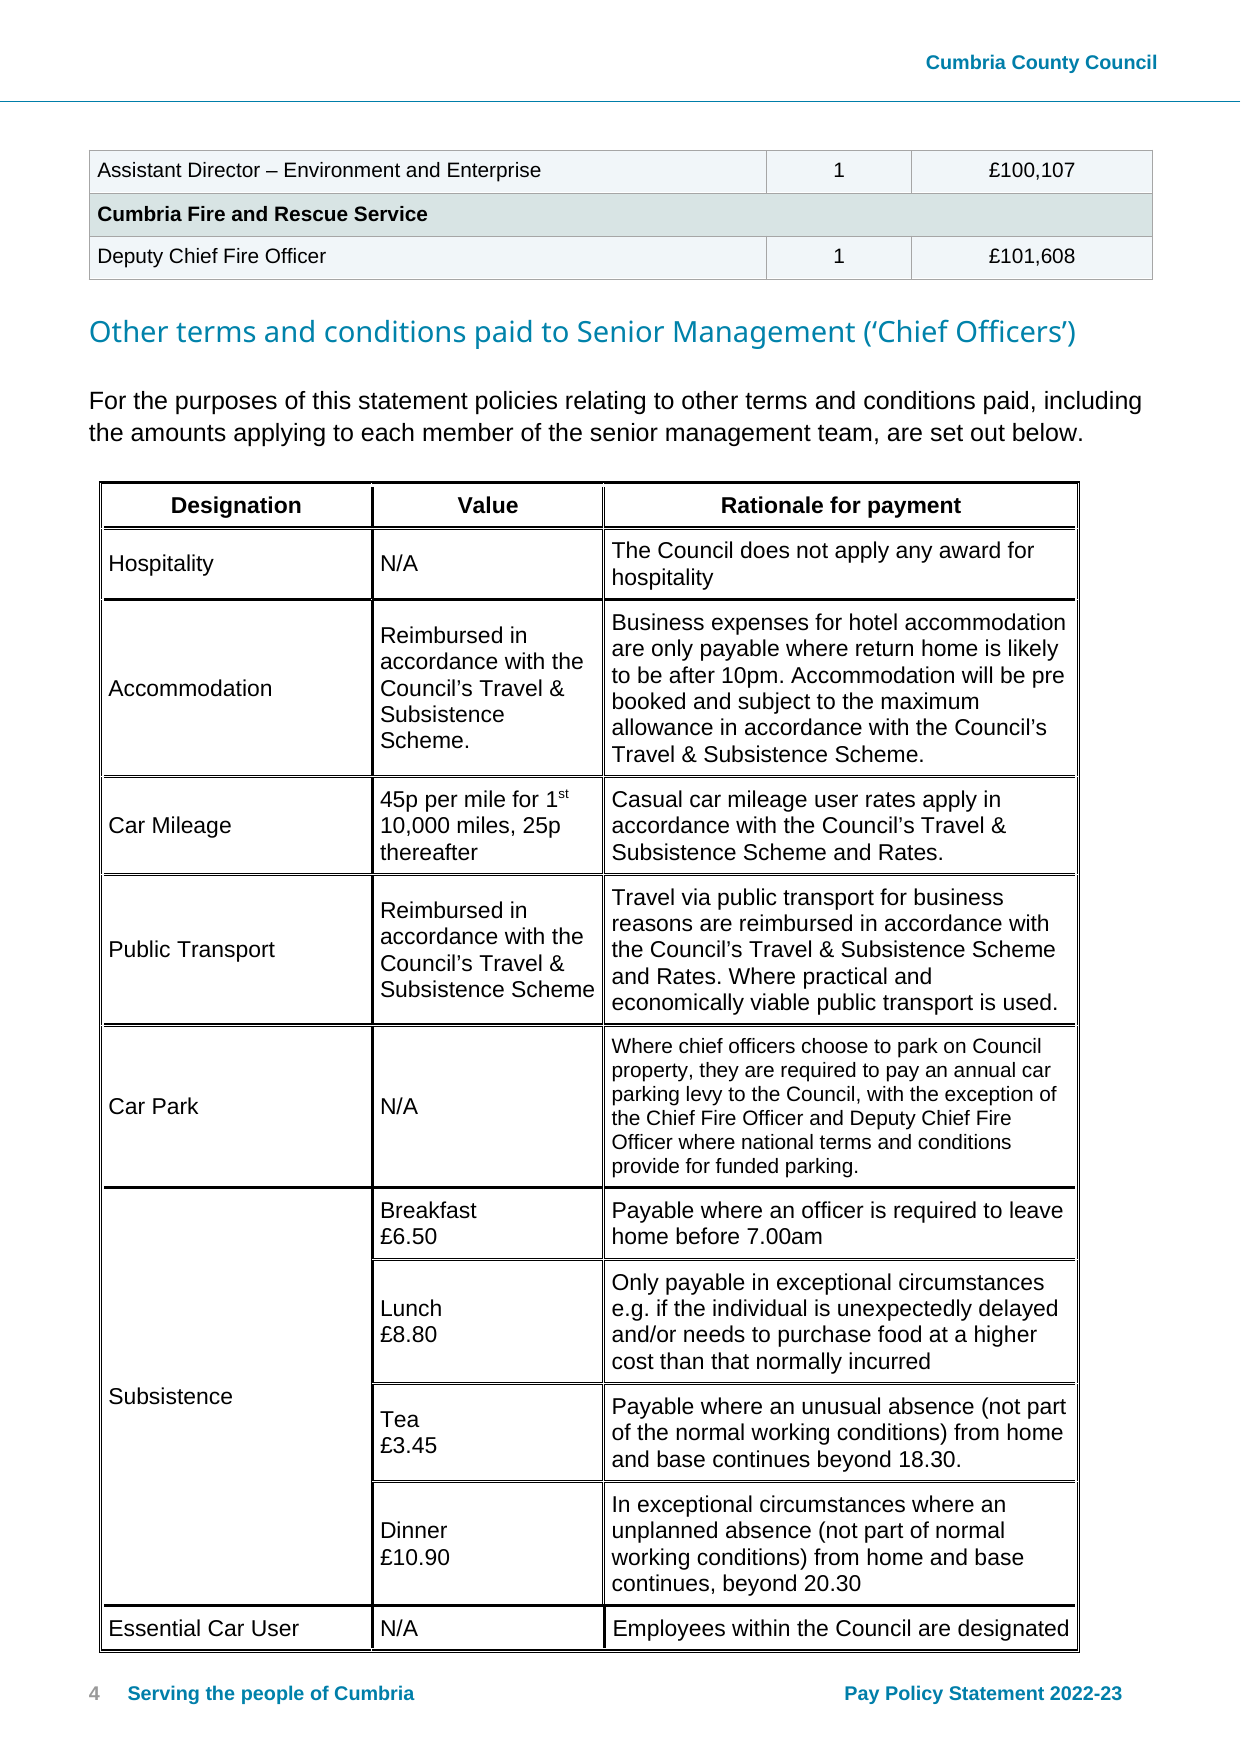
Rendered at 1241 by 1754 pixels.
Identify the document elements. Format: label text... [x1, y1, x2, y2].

table_cell Payable where an officer is required to leave home before 7.00am [605, 1186, 1077, 1257]
table_cell 1 [767, 237, 911, 278]
table_cell Where chief officers choose to park on Council property, they are required to pay an annual car parking levy to the Council, with the exception of the Chief Fire Officer and Deputy Chief Fire Officer where national terms and conditions provide for funded parking. [605, 1023, 1077, 1186]
table_cell Car Park [102, 1023, 371, 1186]
text For the purposes of this statement policies relating to other terms and conditions paid, including the amounts applying to each member of the senior management team, are set out below. [89, 386, 1152, 447]
table_cell Deputy Chief Fire Officer [90, 237, 766, 278]
table_cell N/A [374, 1027, 602, 1186]
table_cell Accommodation [100, 598, 371, 775]
table_cell Tea £3.45 [374, 1385, 602, 1480]
table_cell Reimbursed in accordance with the Council’s Travel & Subsistence Scheme. [374, 601, 602, 775]
table_cell Cumbria Fire and Rescue Service [90, 194, 1152, 236]
table_cell Breakfast £6.50 [374, 1189, 602, 1257]
table_cell Travel via public transport for business reasons are reimbursed in accordance with the Council’s Travel & Subsistence Scheme and Rates. Where practical and economically viable public transport is used. [604, 873, 1078, 1023]
table_cell Subsistence [102, 1186, 371, 1604]
text Other terms and conditions paid to Senior Management (‘Chief Officers’) [89, 311, 1152, 351]
table_cell 45p per mile for 1st 10,000 miles, 25p thereafter [374, 778, 602, 873]
table_cell Hospitality [102, 526, 371, 598]
table_cell Public Transport [100, 873, 372, 1023]
table_cell £101,608 [912, 237, 1152, 278]
table_cell Casual car mileage user rates apply in accordance with the Council’s Travel & Subsistence Scheme and Rates. [604, 775, 1078, 873]
table_cell Dinner £10.90 [374, 1483, 602, 1604]
table_cell £100,107 [912, 151, 1152, 192]
table_cell Payable where an unusual absence (not part of the normal working conditions) from home and base continues beyond 18.30. [604, 1382, 1078, 1480]
table_header Designation [102, 483, 372, 526]
table_cell N/A [374, 530, 602, 598]
table_cell The Council does not apply any award for hospitality [605, 526, 1077, 598]
table_cell N/A [372, 1607, 604, 1649]
table_cell In exceptional circumstances where an unplanned absence (not part of normal working conditions) from home and base continues, beyond 20.30 [604, 1480, 1078, 1604]
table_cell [604, 1604, 1077, 1649]
table_cell Car Mileage [100, 775, 372, 873]
table_cell 1 [767, 151, 911, 192]
table_cell Business expenses for hotel accommodation are only payable where return home is likely to be after 10pm. Accommodation will be pre booked and subject to the maximum allowance in accordance with the Council’s Travel & Subsistence Scheme. [605, 598, 1078, 775]
table_header Value [372, 484, 604, 526]
table_cell Only payable in exceptional circumstances e.g. if the individual is unexpectedly delayed and/or needs to purchase food at a higher cost than that normally incurred [605, 1258, 1077, 1382]
table_header Rationale for payment [604, 484, 1077, 526]
table_cell Assistant Director – Environment and Enterprise [90, 151, 766, 192]
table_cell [102, 1604, 372, 1649]
table_cell Reimbursed in accordance with the Council’s Travel & Subsistence Scheme [374, 876, 602, 1023]
table_cell Lunch £8.80 [374, 1261, 602, 1382]
